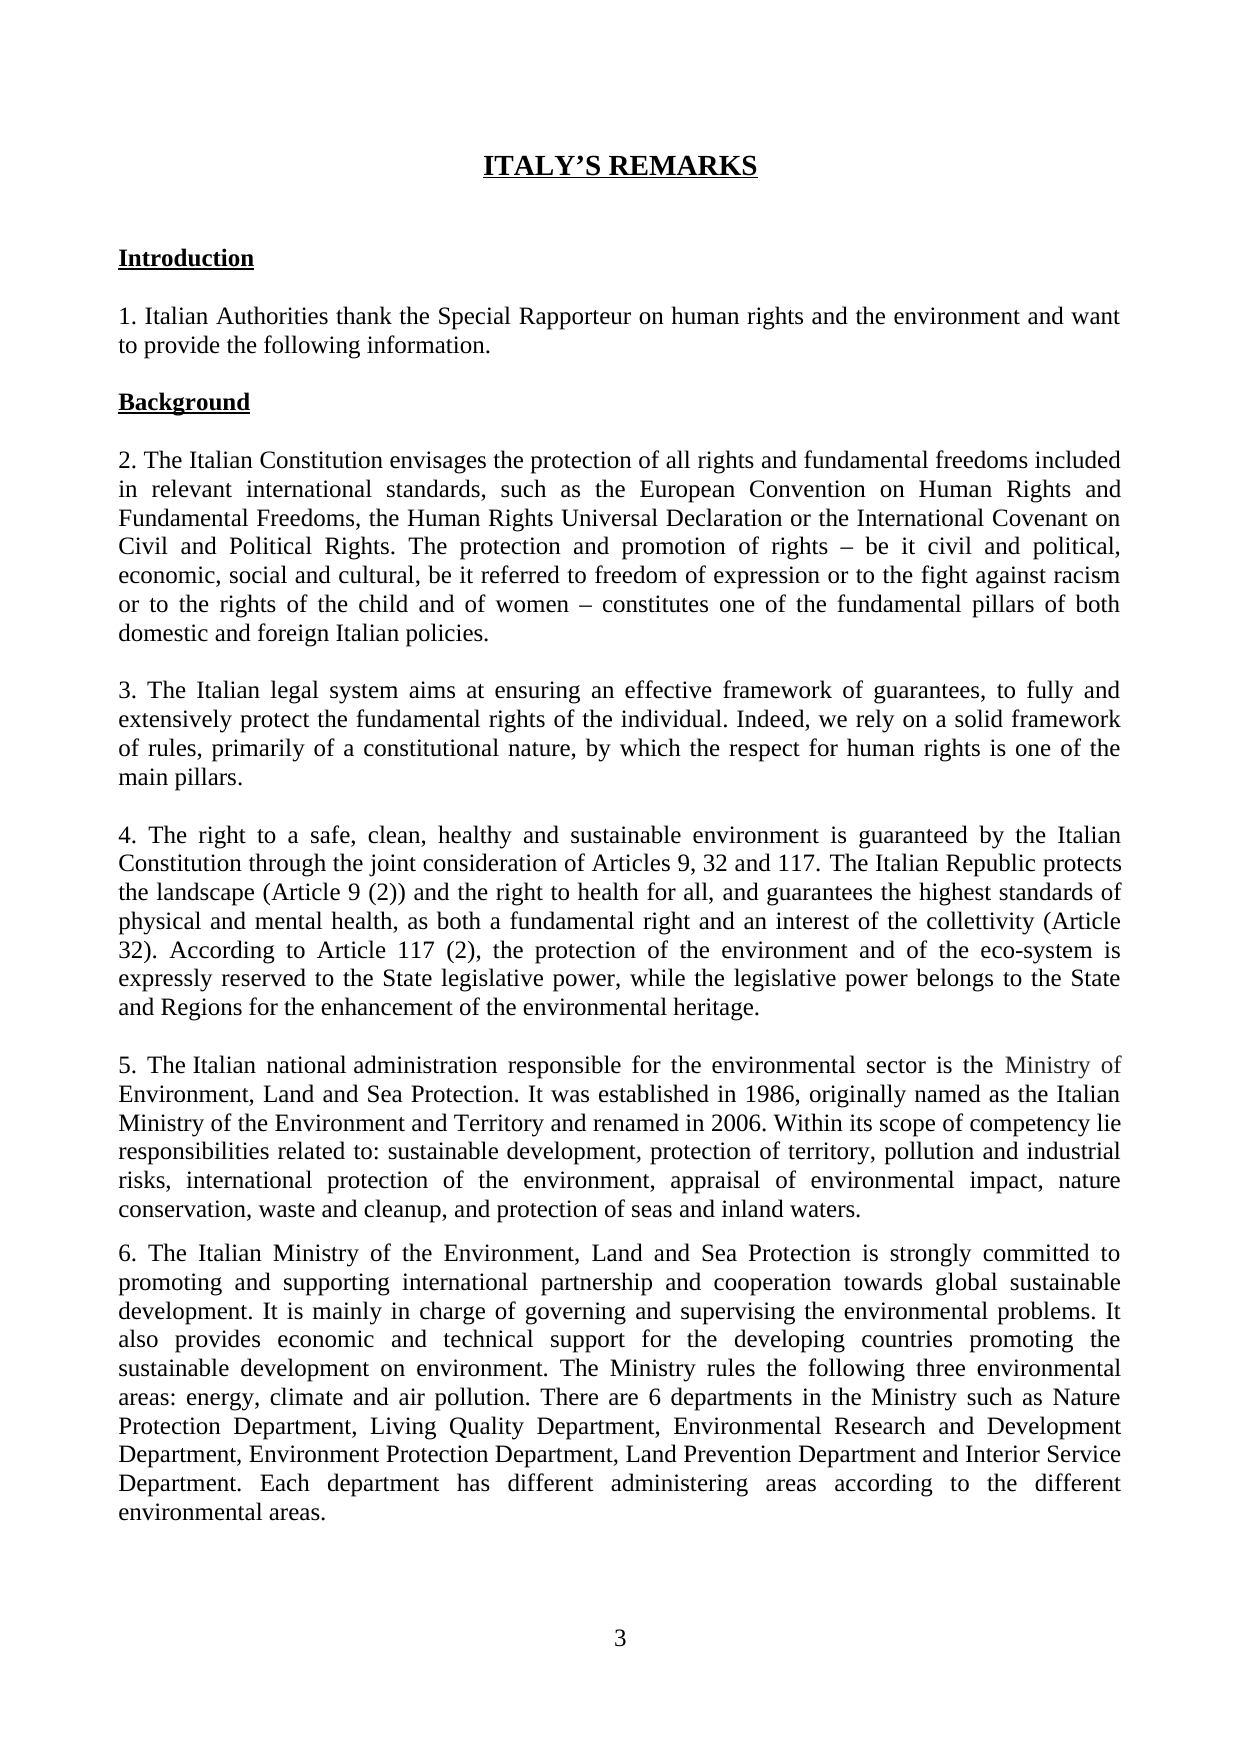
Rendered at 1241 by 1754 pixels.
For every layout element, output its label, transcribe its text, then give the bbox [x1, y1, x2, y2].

text 2. The Italian Constitution envisages the protection of all rights and fundamental freedoms included in relevant international standards, such as the European Convention on Human Rights and Fundamental Freedoms, the Human Rights Universal Declaration or the International Covenant on Civil and Political Rights. The protection and promotion of rights – be it civil and political, economic, social and cultural, be it referred to freedom of expression or to the fight against racism or to the rights of the child and of women – constitutes one of the fundamental pillars of both domestic and foreign Italian policies. [118, 445, 1122, 646]
text 5. The Italian national administration responsible for the environmental sector is the Ministry of Environment, Land and Sea Protection. It was established in 1986, originally named as the Italian Ministry of the Environment and Territory and renamed in 2006. Within its scope of competency lie responsibilities related to: sustainable development, protection of territory, pollution and industrial risks, international protection of the environment, appraisal of environmental impact, nature conservation, waste and cleanup, and protection of seas and inland waters. [118, 1050, 1122, 1223]
text ITALY’S REMARKS [118, 148, 1122, 181]
text 1. Italian Authorities thank the Special Rapporteur on human rights and the environment and want to provide the following information. [118, 301, 1122, 358]
text Introduction [118, 243, 1122, 272]
text 4. The right to a safe, clean, healthy and sustainable environment is guaranteed by the Italian Constitution through the joint consideration of Articles 9, 32 and 117. The Italian Republic protects the landscape (Article 9 (2)) and the right to health for all, and guarantees the highest standards of physical and mental health, as both a fundamental right and an interest of the collettivity (Article 32). According to Article 117 (2), the protection of the environment and of the eco-system is expressly reserved to the State legislative power, while the legislative power belongs to the State and Regions for the enhancement of the environmental heritage. [118, 820, 1122, 1021]
text Background [118, 387, 1122, 416]
text 3. The Italian legal system aims at ensuring an effective framework of guarantees, to fully and extensively protect the fundamental rights of the individual. Indeed, we rely on a solid framework of rules, primarily of a constitutional nature, by which the respect for human rights is one of the main pillars. [118, 676, 1122, 791]
text 6. The Italian Ministry of the Environment, Land and Sea Protection is strongly committed to promoting and supporting international partnership and cooperation towards global sustainable development. It is mainly in charge of governing and supervising the environmental problems. It also provides economic and technical support for the developing countries promoting the sustainable development on environment. The Ministry rules the following three environmental areas: energy, climate and air pollution. There are 6 departments in the Ministry such as Nature Protection Department, Living Quality Department, Environmental Research and Development Department, Environment Protection Department, Land Prevention Department and Interior Service Department. Each department has different administering areas according to the different environmental areas. [118, 1238, 1122, 1526]
